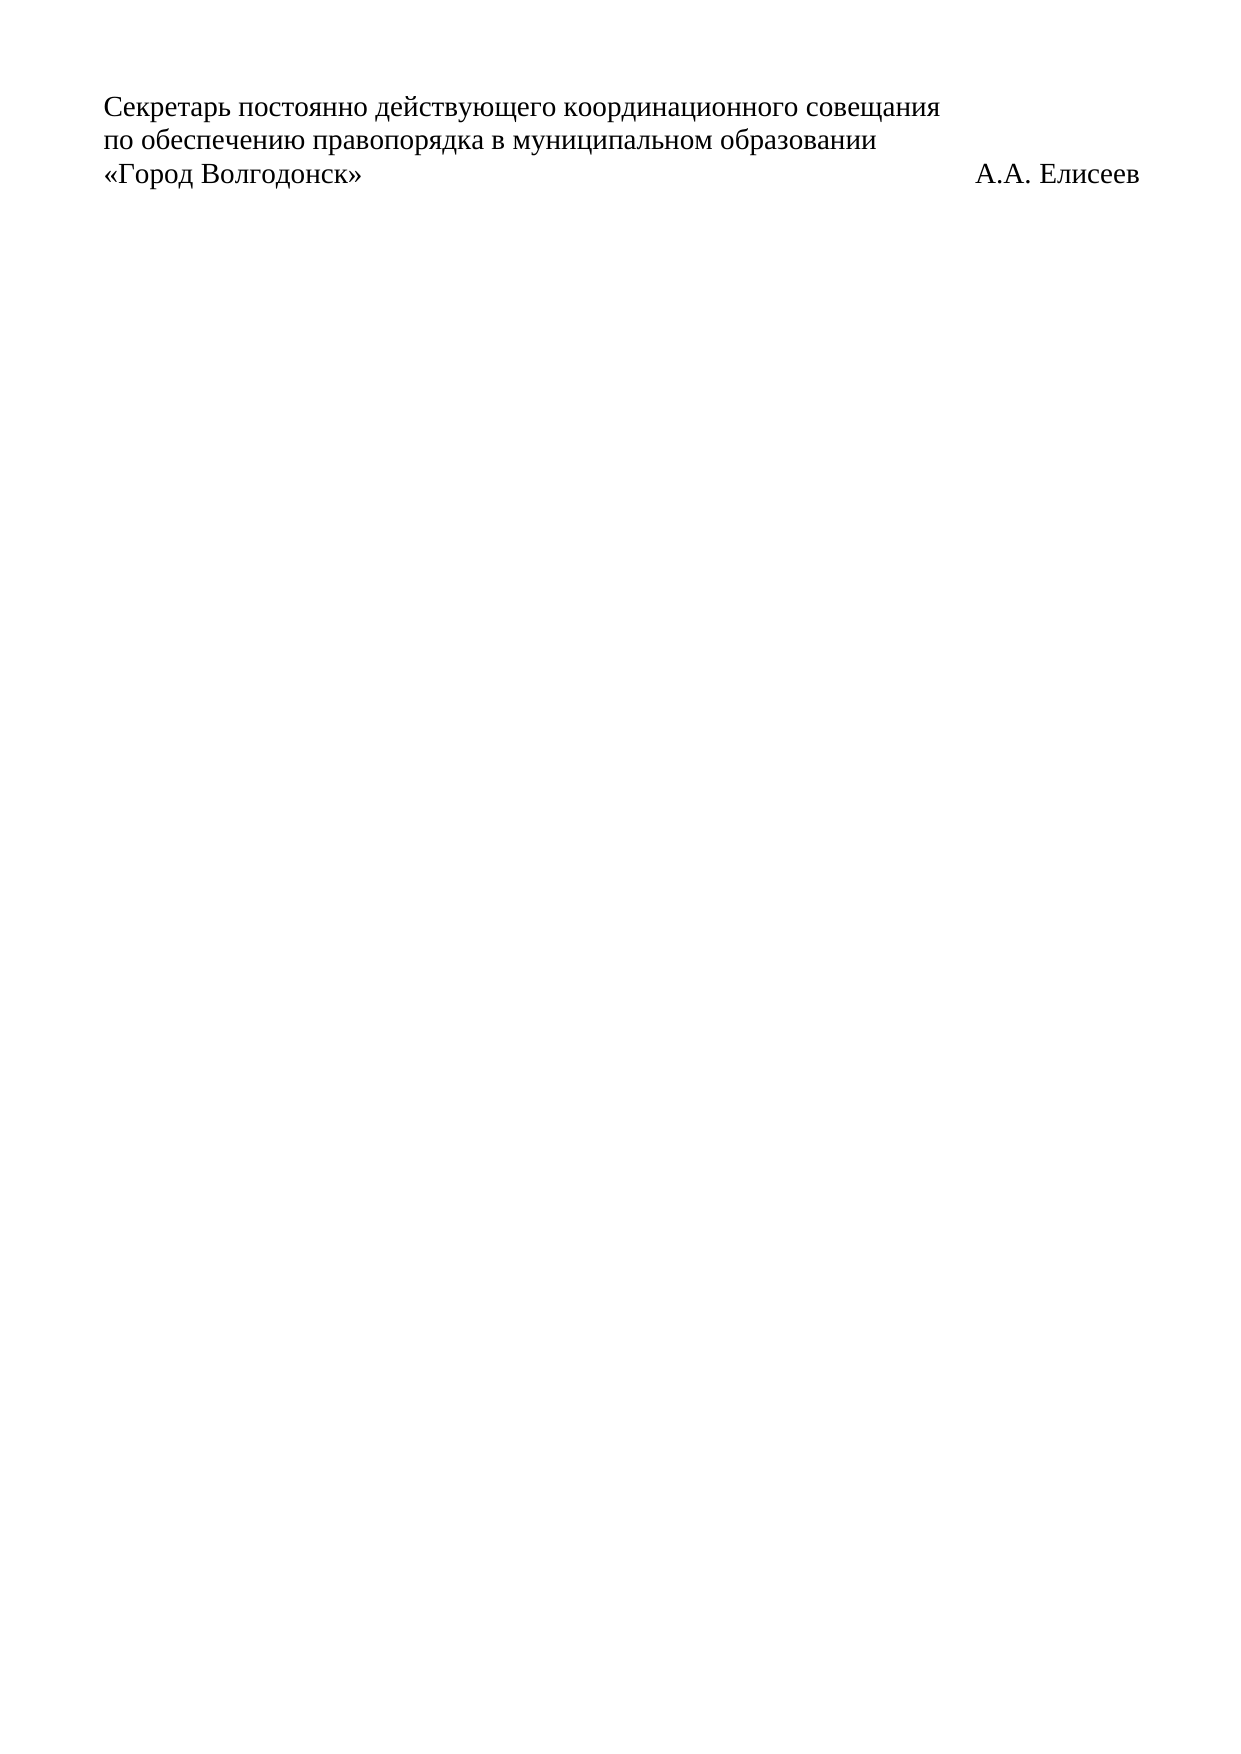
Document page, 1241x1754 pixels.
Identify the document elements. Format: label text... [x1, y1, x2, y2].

text Секретарь постоянно действующего координационного совещания [103, 89, 1167, 122]
text «Город Волгодонск» А.А. Елисеев [103, 156, 1211, 189]
text по обеспечению правопорядка в муниципальном образовании [103, 122, 1167, 156]
